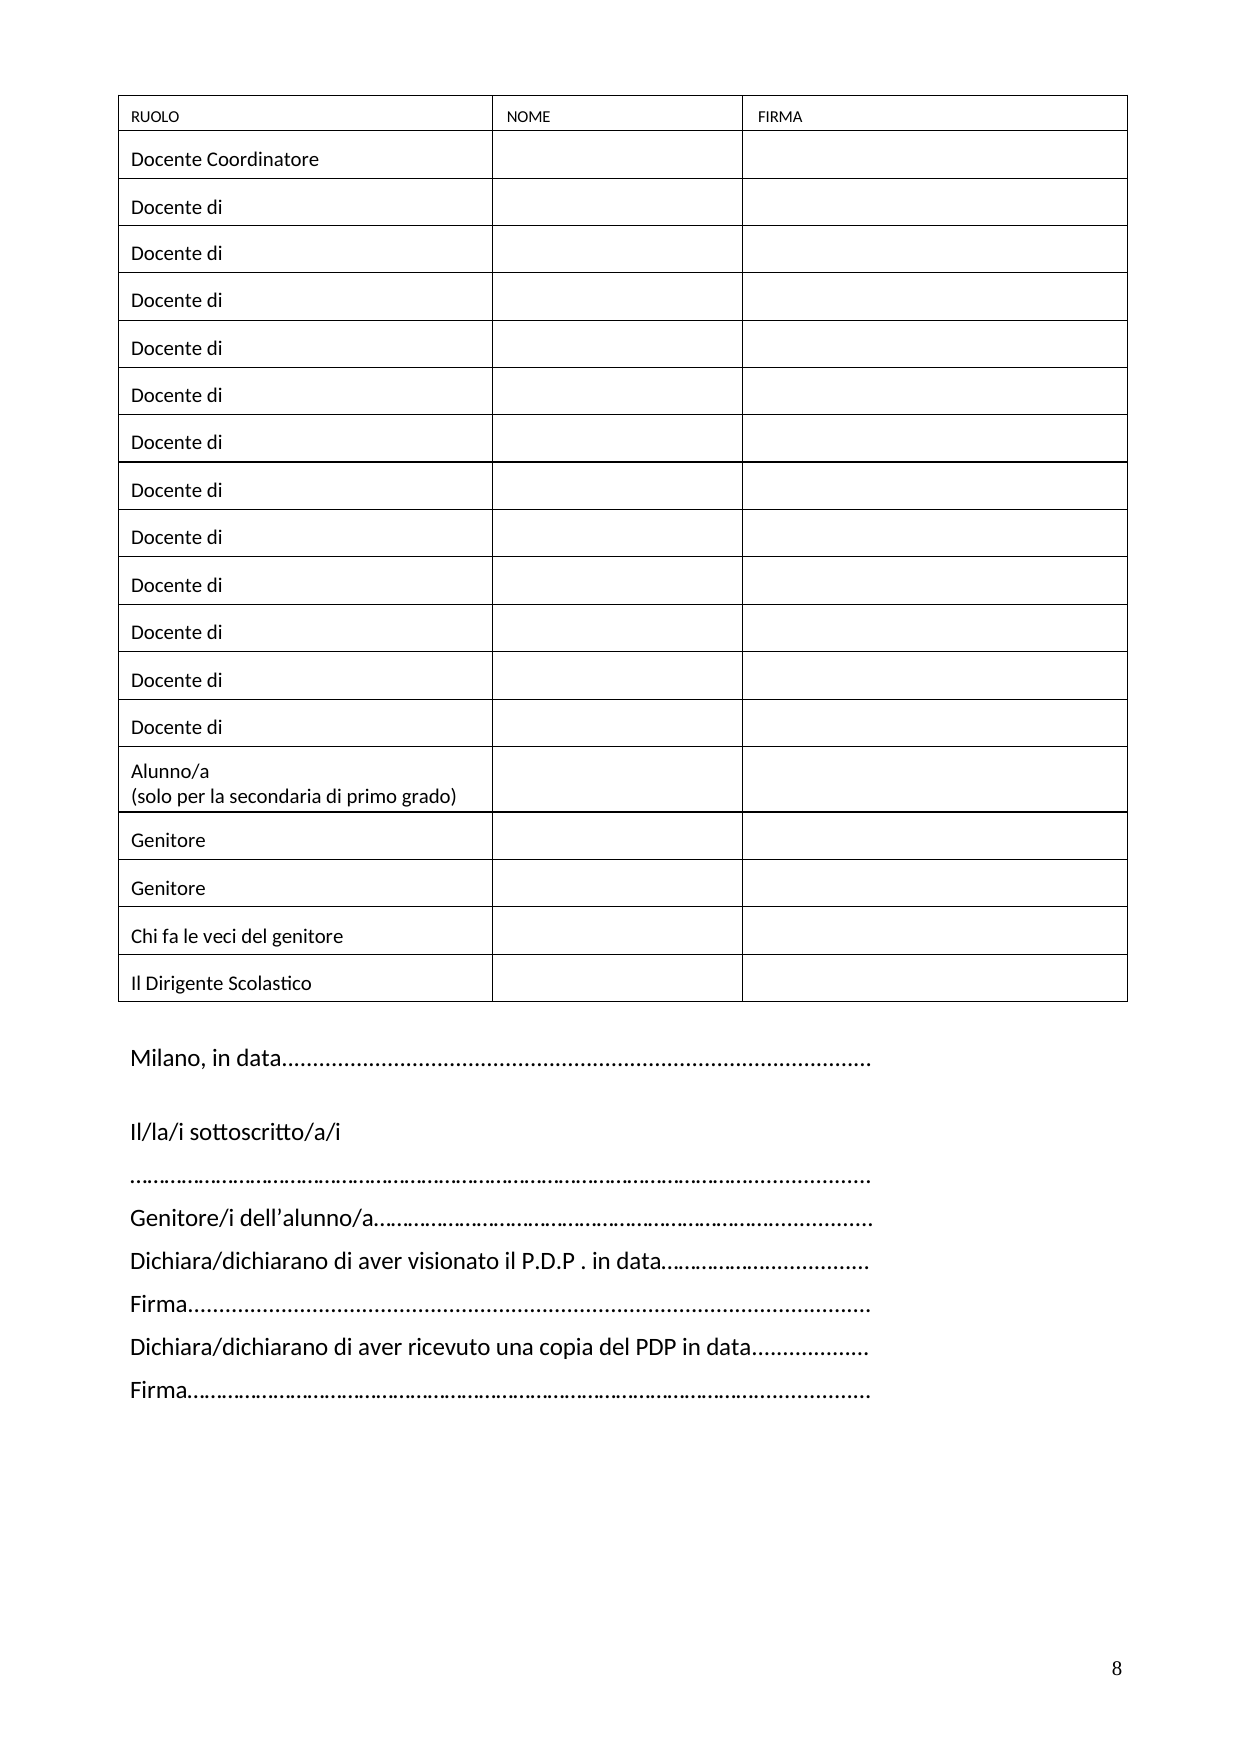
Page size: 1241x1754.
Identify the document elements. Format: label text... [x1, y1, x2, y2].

table_cell [743, 700, 1127, 746]
table_cell [493, 747, 742, 811]
text Dichiara/dichiarano di aver ricevuto una copia del PDP in data................... [130, 1331, 1122, 1361]
table_cell [493, 907, 742, 954]
table_cell [493, 813, 742, 859]
table_cell Docente di [119, 415, 492, 461]
table_cell [493, 557, 742, 604]
table_cell [493, 955, 742, 1001]
table_cell Docente di [119, 463, 492, 509]
table_header NOME [493, 96, 742, 130]
table_cell [743, 415, 1127, 461]
table_cell [743, 179, 1127, 225]
table_cell [493, 321, 742, 367]
table_cell [493, 226, 742, 272]
text Dichiara/dichiarano di aver visionato il P.D.P . in data………………................. [130, 1245, 1122, 1275]
table_cell Docente di [119, 226, 492, 272]
table_cell [743, 463, 1127, 509]
table_cell Docente di [119, 605, 492, 651]
table_cell [743, 226, 1127, 272]
table_cell [743, 652, 1127, 699]
table_cell [493, 368, 742, 414]
table_cell Docente di [119, 321, 492, 367]
table_cell [743, 368, 1127, 414]
table_cell [743, 860, 1127, 906]
table_cell [493, 179, 742, 225]
text Milano, in data............................................................................................... [130, 1042, 1122, 1073]
table_cell [743, 557, 1127, 604]
table_cell [493, 131, 742, 177]
table_header FIRMA [743, 96, 1127, 130]
table_cell [743, 131, 1127, 177]
table_cell [743, 510, 1127, 556]
table_cell [743, 321, 1127, 367]
table_cell Docente Coordinatore [119, 131, 492, 177]
table_cell [743, 907, 1127, 954]
table_cell Docente di [119, 179, 492, 225]
table_cell Genitore [119, 813, 492, 859]
table_cell [493, 605, 742, 651]
table_cell Docente di [119, 273, 492, 319]
text Firma………………………………………………………………………………………................... [130, 1374, 1122, 1404]
table_cell [493, 463, 742, 509]
text Firma.............................................................................................................. [130, 1288, 1122, 1318]
table_cell [743, 747, 1127, 811]
table_cell Il Dirigente Scolastico [119, 955, 492, 1001]
table_cell Alunno/a (solo per la secondaria di primo grado) [119, 747, 492, 811]
text ……………………………………………………………………………………………….................... [130, 1159, 1122, 1189]
table_cell Docente di [119, 700, 492, 746]
table_cell [743, 955, 1127, 1001]
table_cell Docente di [119, 368, 492, 414]
table_cell [493, 510, 742, 556]
table_cell [493, 860, 742, 906]
table_cell Docente di [119, 557, 492, 604]
text Genitore/i dell’alunno/a……………………………………………………………................. [130, 1202, 1122, 1232]
table_cell [493, 415, 742, 461]
table_cell Chi fa le veci del genitore [119, 907, 492, 954]
table_cell [743, 605, 1127, 651]
table_cell [743, 813, 1127, 859]
table_header RUOLO [119, 96, 492, 130]
table_cell [743, 273, 1127, 319]
text Il/la/i sottoscritto/a/i [130, 1116, 1122, 1146]
table_cell Docente di [119, 652, 492, 699]
table_cell Docente di [119, 510, 492, 556]
table_cell [493, 652, 742, 699]
table_cell Genitore [119, 860, 492, 906]
table_cell [493, 700, 742, 746]
table_cell [493, 273, 742, 319]
